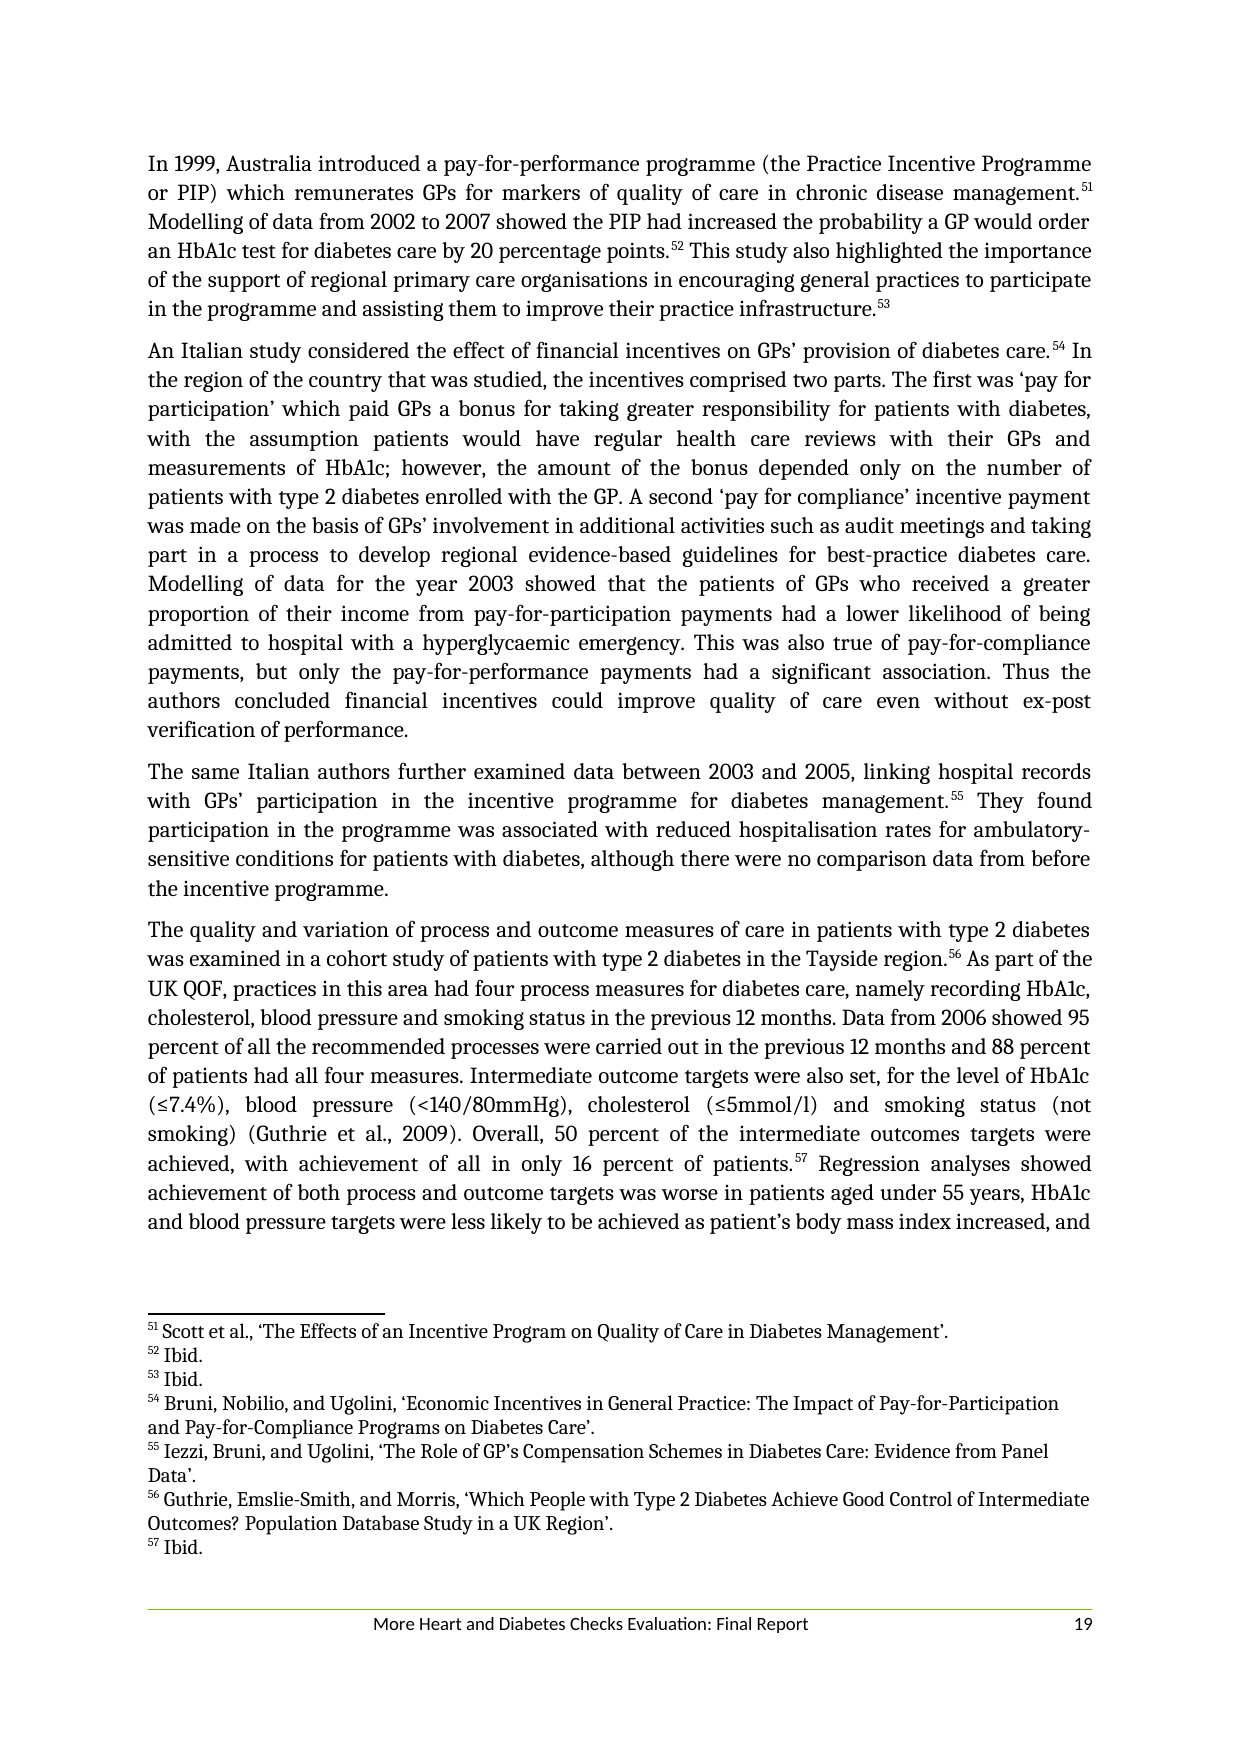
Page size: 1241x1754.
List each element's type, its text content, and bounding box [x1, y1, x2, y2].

text An Italian study considered the effect of financial incentives on GPs’ provision of diabetes care. In the region of the country that was studied, the incentives comprised two parts. The first was ‘pay for participation’ which paid GPs a bonus for taking greater responsibility for patients with diabetes, with the assumption patients would have regular health care reviews with their GPs and measurements of HbA1c; however, the amount of the bonus depended only on the number of patients with type 2 diabetes enrolled with the GP. A second ‘pay for compliance’ incentive payment was made on the basis of GPs’ involvement in additional activities such as audit meetings and taking part in a process to develop regional evidence-based guidelines for best-practice diabetes care. Modelling of data for the year 2003 showed that the patients of GPs who received a greater proportion of their income from pay-for-participation payments had a lower likelihood of being admitted to hospital with a hyperglycaemic emergency. This was also true of pay-for-compliance payments, but only the pay-for-performance payments had a significant association. Thus the authors concluded financial incentives could improve quality of care even without ex-post verification of performance. [148, 335, 1092, 743]
text The same Italian authors further examined data between 2003 and 2005, linking hospital records with GPs’ participation in the incentive programme for diabetes management. They found participation in the programme was associated with reduced hospitalisation rates for ambulatory-sensitive conditions for patients with diabetes, although there were no comparison data from before the incentive programme. [148, 756, 1092, 902]
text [148, 914, 1092, 1264]
text In 1999, Australia introduced a pay-for-performance programme (the Practice Incentive Programme or PIP) which remunerates GPs for markers of quality of care in chronic disease management. Modelling of data from 2002 to 2007 showed the PIP had increased the probability a GP would order an HbA1c test for diabetes care by 20 percentage points. This study also highlighted the importance of the support of regional primary care organisations in encouraging general practices to participate in the programme and assisting them to improve their practice infrastructure. [148, 148, 1092, 323]
